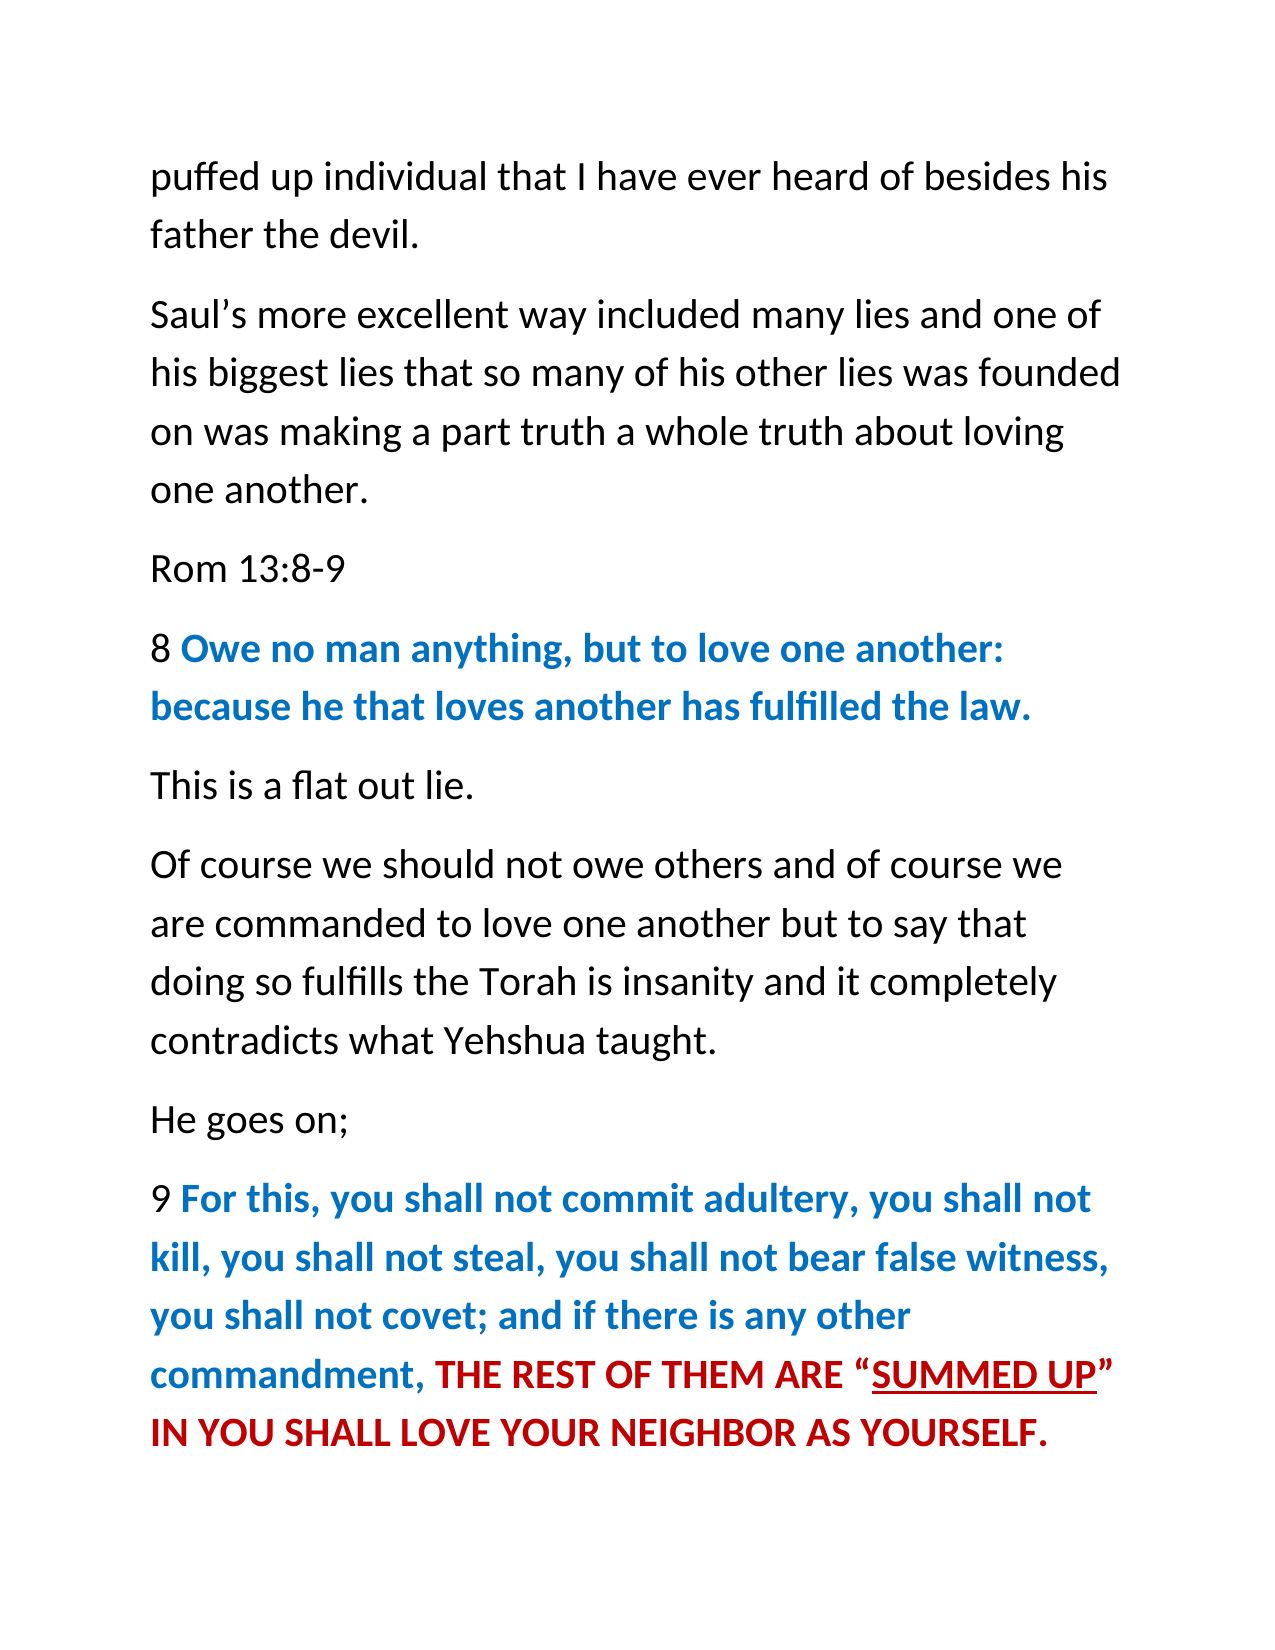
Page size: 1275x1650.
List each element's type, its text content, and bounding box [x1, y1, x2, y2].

text Saul’s more excellent way included many lies and one of his biggest lies that so many of his other lies was founded on was making a part truth a whole truth about loving one another. [150, 288, 1125, 514]
text 8 Owe no man anything, but to love one another: because he that loves another has fulfilled the law. [150, 622, 1125, 731]
text 9 For this, you shall not commit adultery, you shall not kill, you shall not steal, you shall not bear false witness, you shall not covet; and if there is any other commandment, THE REST OF THEM ARE “SUMMED UP” IN YOU SHALL LOVE YOUR NEIGHBOR AS YOURSELF. [150, 1172, 1125, 1457]
text Of course we should not owe others and of course we are commanded to love one another but to say that doing so fulfills the Torah is insanity and it completely contradicts what Yehshua taught. [150, 838, 1125, 1065]
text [150, 150, 1125, 259]
text He goes on; [150, 1093, 1125, 1144]
text This is a flat out lie. [150, 759, 1125, 810]
text Rom 13:8-9 [150, 542, 1125, 593]
